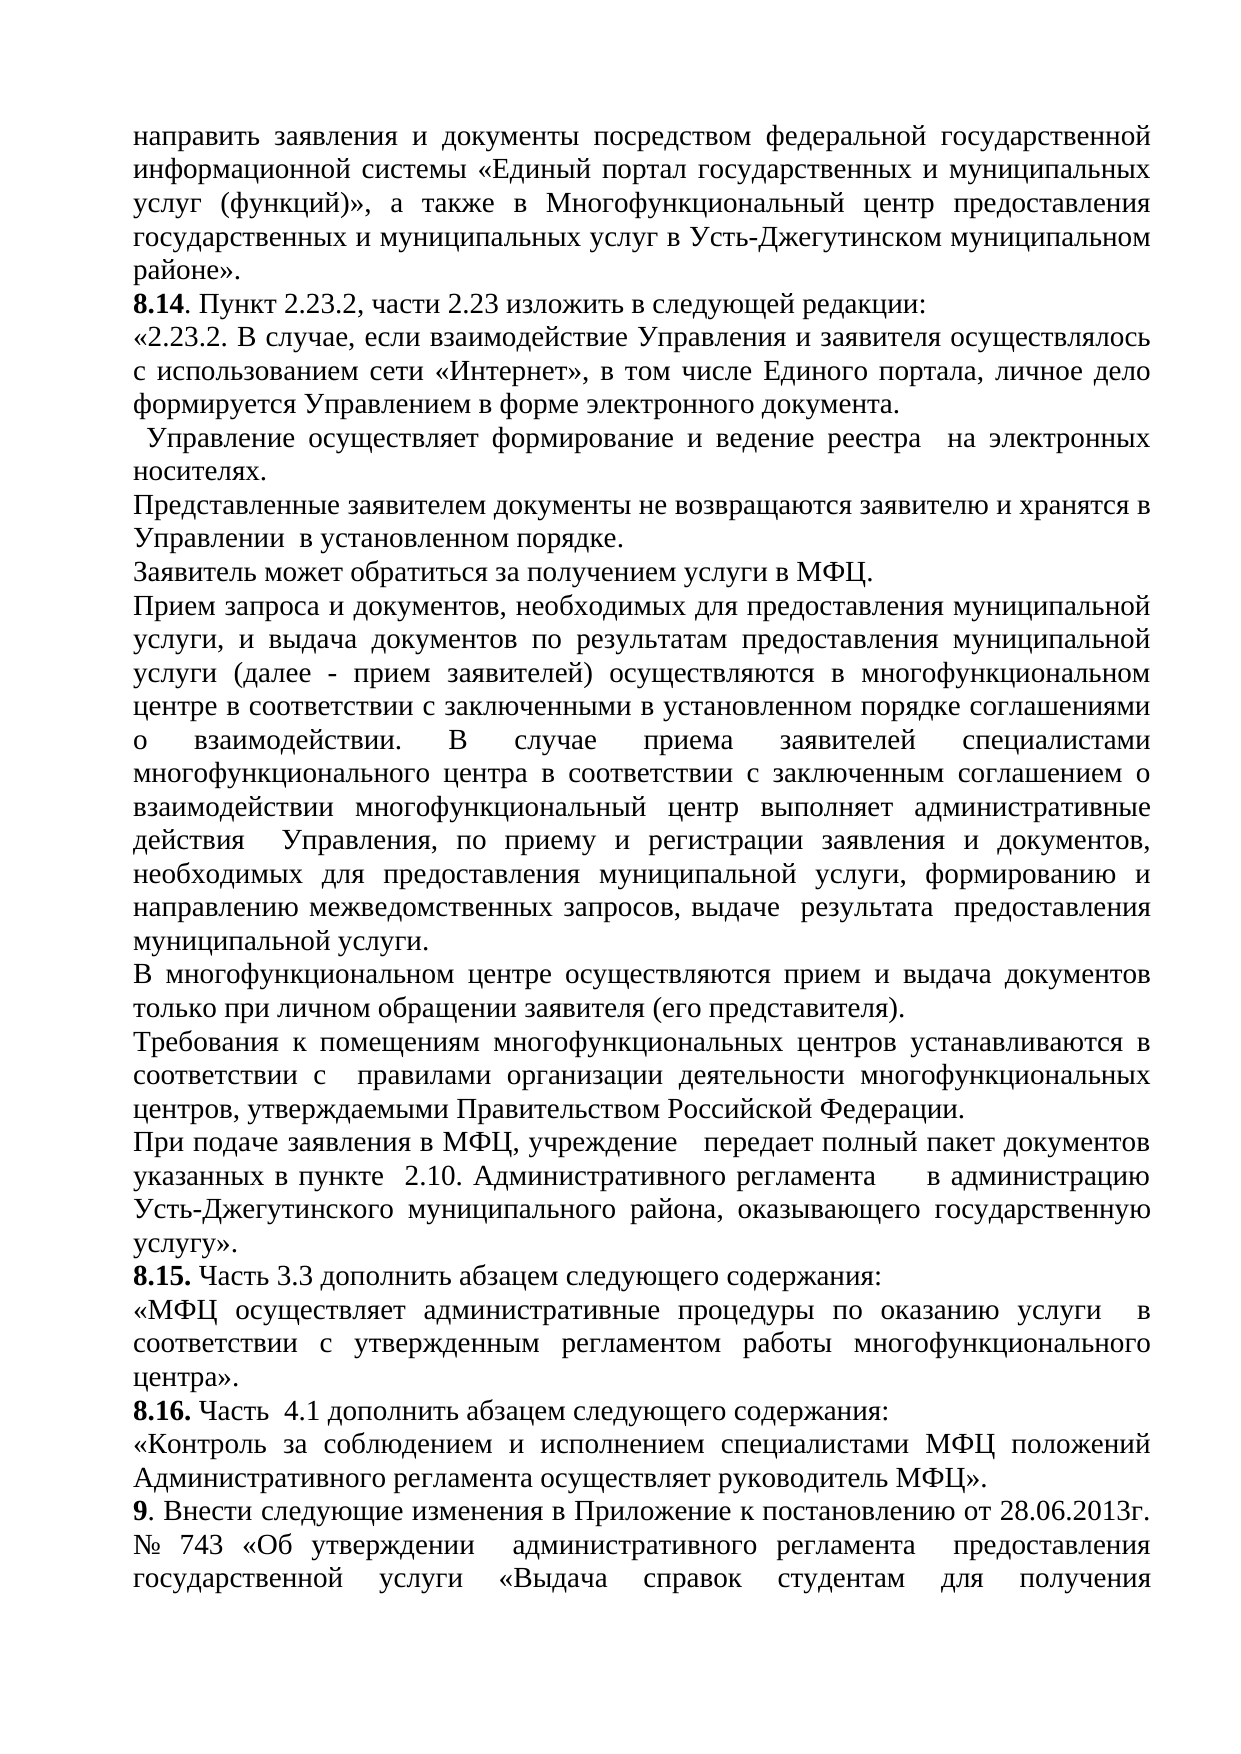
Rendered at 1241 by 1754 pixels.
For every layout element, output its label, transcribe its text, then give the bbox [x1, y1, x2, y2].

text «2.23.2. В случае, если взаимодействие Управления и заявителя осуществлялось с использованием сети «Интернет», в том числе Единого портала, личное дело формируется Управлением в форме электронного документа. [133, 319, 1152, 420]
text В многофункциональном центре осуществляются прием и выдача документов только при личном обращении заявителя (его представителя). [133, 957, 1152, 1024]
text Прием запроса и документов, необходимых для предоставления муниципальной услуги, и выдача документов по результатам предоставления муниципальной услуги (далее - прием заявителей) осуществляются в многофункциональном центре в соответствии с заключенными в установленном порядке соглашениями о взаимодействии. В случае приема заявителей специалистами многофункционального центра в соответствии с заключенным соглашением о взаимодействии многофункциональный центр выполняет административные действия Управления, по приему и регистрации заявления и документов, необходимых для предоставления муниципальной услуги, формированию и направлению межведомственных запросов, выдаче результата предоставления муниципальной услуги. [133, 588, 1152, 957]
text 8.16. Часть 4.1 дополнить абзацем следующего содержания: [133, 1393, 1152, 1426]
text Заявитель может обратиться за получением услуги в МФЦ. [133, 554, 1152, 588]
text Управление осуществляет формирование и ведение реестра на электронных носителях. [133, 420, 1152, 487]
text Представленные заявителем документы не возвращаются заявителю и хранятся в Управлении в установленном порядке. [133, 487, 1152, 554]
text 8.15. Часть 3.3 дополнить абзацем следующего содержания: [133, 1258, 1152, 1292]
text «МФЦ осуществляет административные процедуры по оказанию услуги в соответствии с утвержденным регламентом работы многофункционального центра». [133, 1292, 1152, 1393]
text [133, 118, 1152, 319]
text Требования к помещениям многофункциональных центров устанавливаются в соответствии с правилами организации деятельности многофункциональных центров, утверждаемыми Правительством Российской Федерации. [133, 1024, 1152, 1124]
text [133, 1493, 1152, 1594]
text При подаче заявления в МФЦ, учреждение передает полный пакет документов указанных в пункте 2.10. Административного регламента в администрацию Усть-Джегутинского муниципального района, оказывающего государственную услугу». [133, 1124, 1152, 1258]
text «Контроль за соблюдением и исполнением специалистами МФЦ положений Административного регламента осуществляет руководитель МФЦ». [133, 1426, 1152, 1493]
